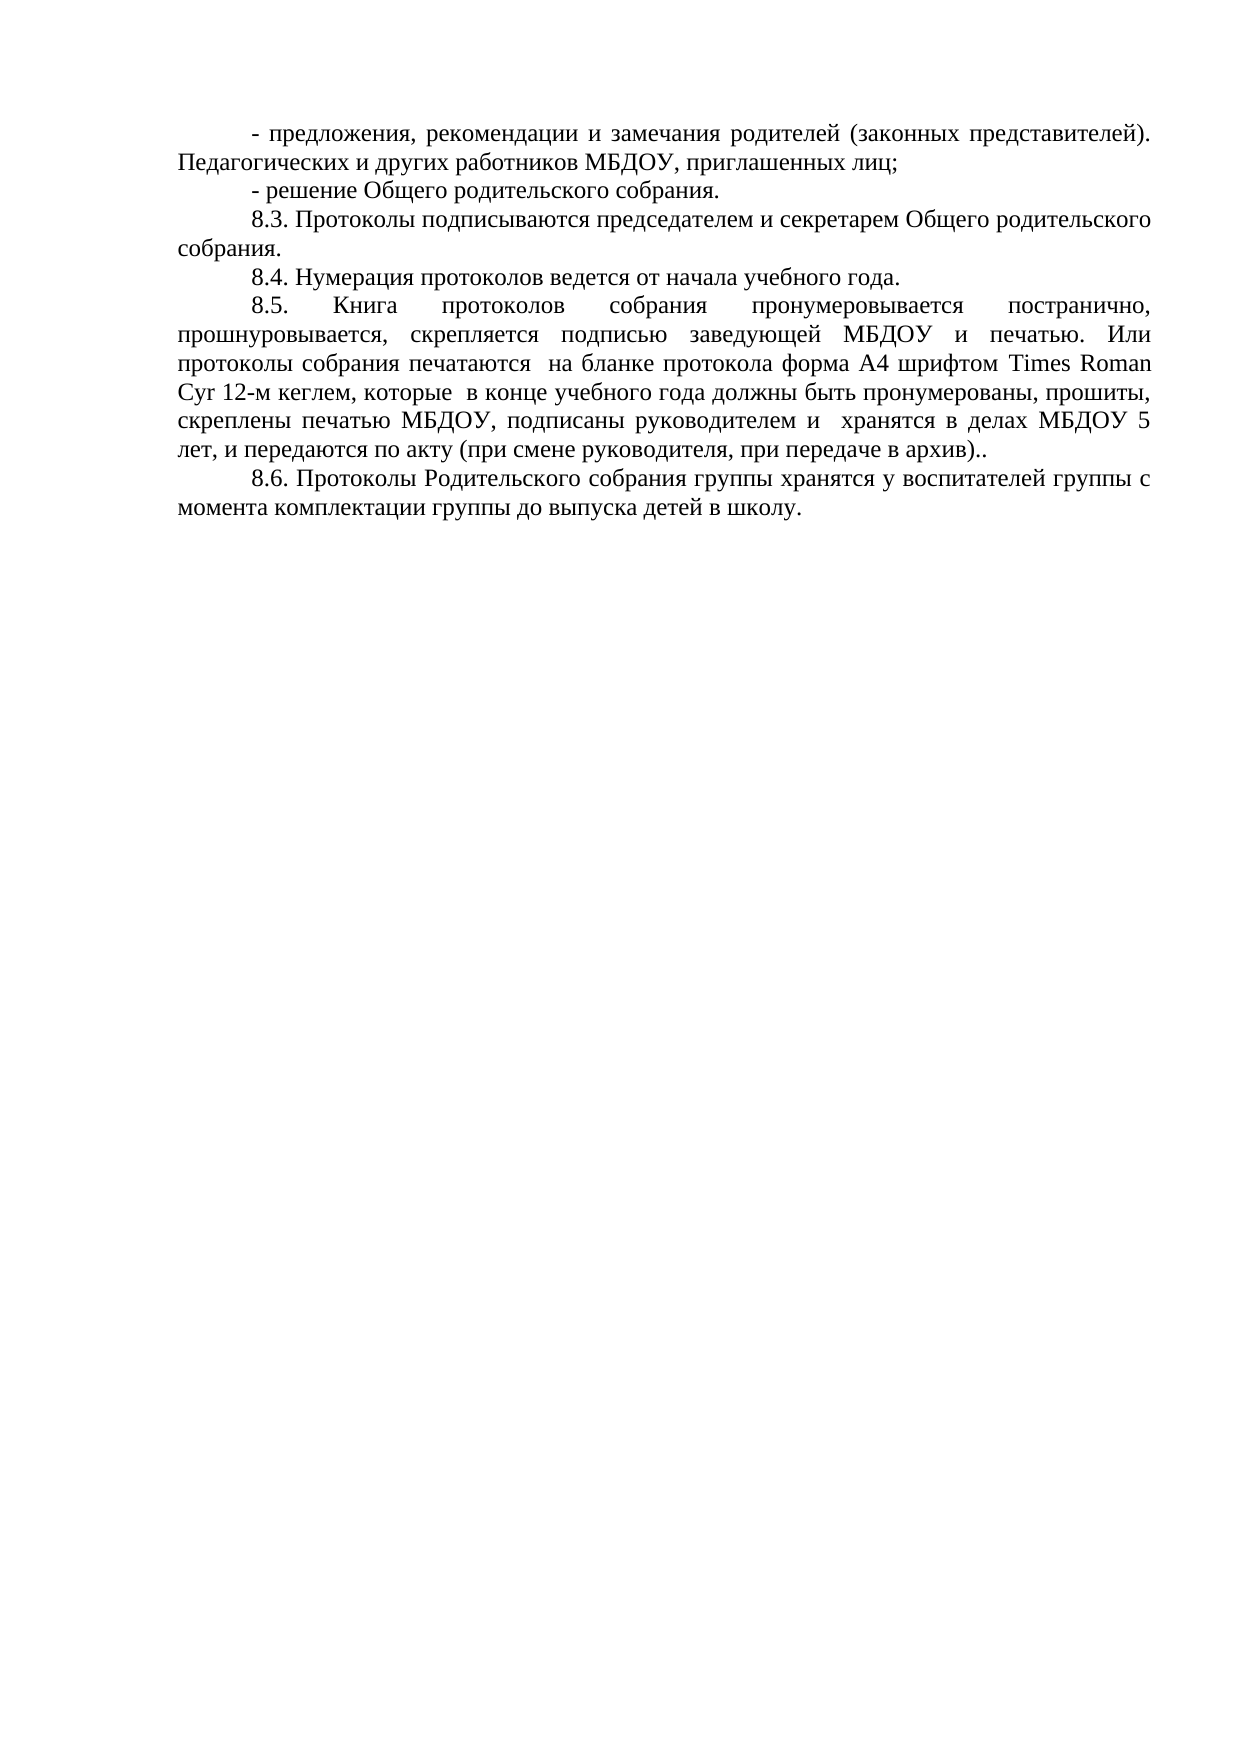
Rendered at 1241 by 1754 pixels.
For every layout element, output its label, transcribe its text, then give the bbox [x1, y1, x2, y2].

text 8.3. Протоколы подписываются председателем и секретарем Общего родительского собрания. [177, 204, 1152, 262]
text - решение Общего родительского собрания. [177, 176, 1152, 204]
text 8.6. Протоколы Родительского собрания группы хранятся у воспитателей группы с момента комплектации группы до выпуска детей в школу. [177, 463, 1152, 521]
text - предложения, рекомендации и замечания родителей (законных представителей). Педагогических и других работников МБДОУ, приглашенных лиц; [177, 118, 1152, 176]
text 8.5. Книга протоколов собрания пронумеровывается постранично, прошнуровывается, скрепляется подписью заведующей МБДОУ и печатью. Или протоколы собрания печатаются на бланке протокола форма А4 шрифтом Times Roman Cуr 12-м кеглем, которые в конце учебного года должны быть пронумерованы, прошиты, скреплены печатью МБДОУ, подписаны руководителем и хранятся в делах МБДОУ 5 лет, и передаются по акту (при смене руководителя, при передаче в архив).. [177, 291, 1152, 463]
text 8.4. Нумерация протоколов ведется от начала учебного года. [177, 262, 1152, 291]
